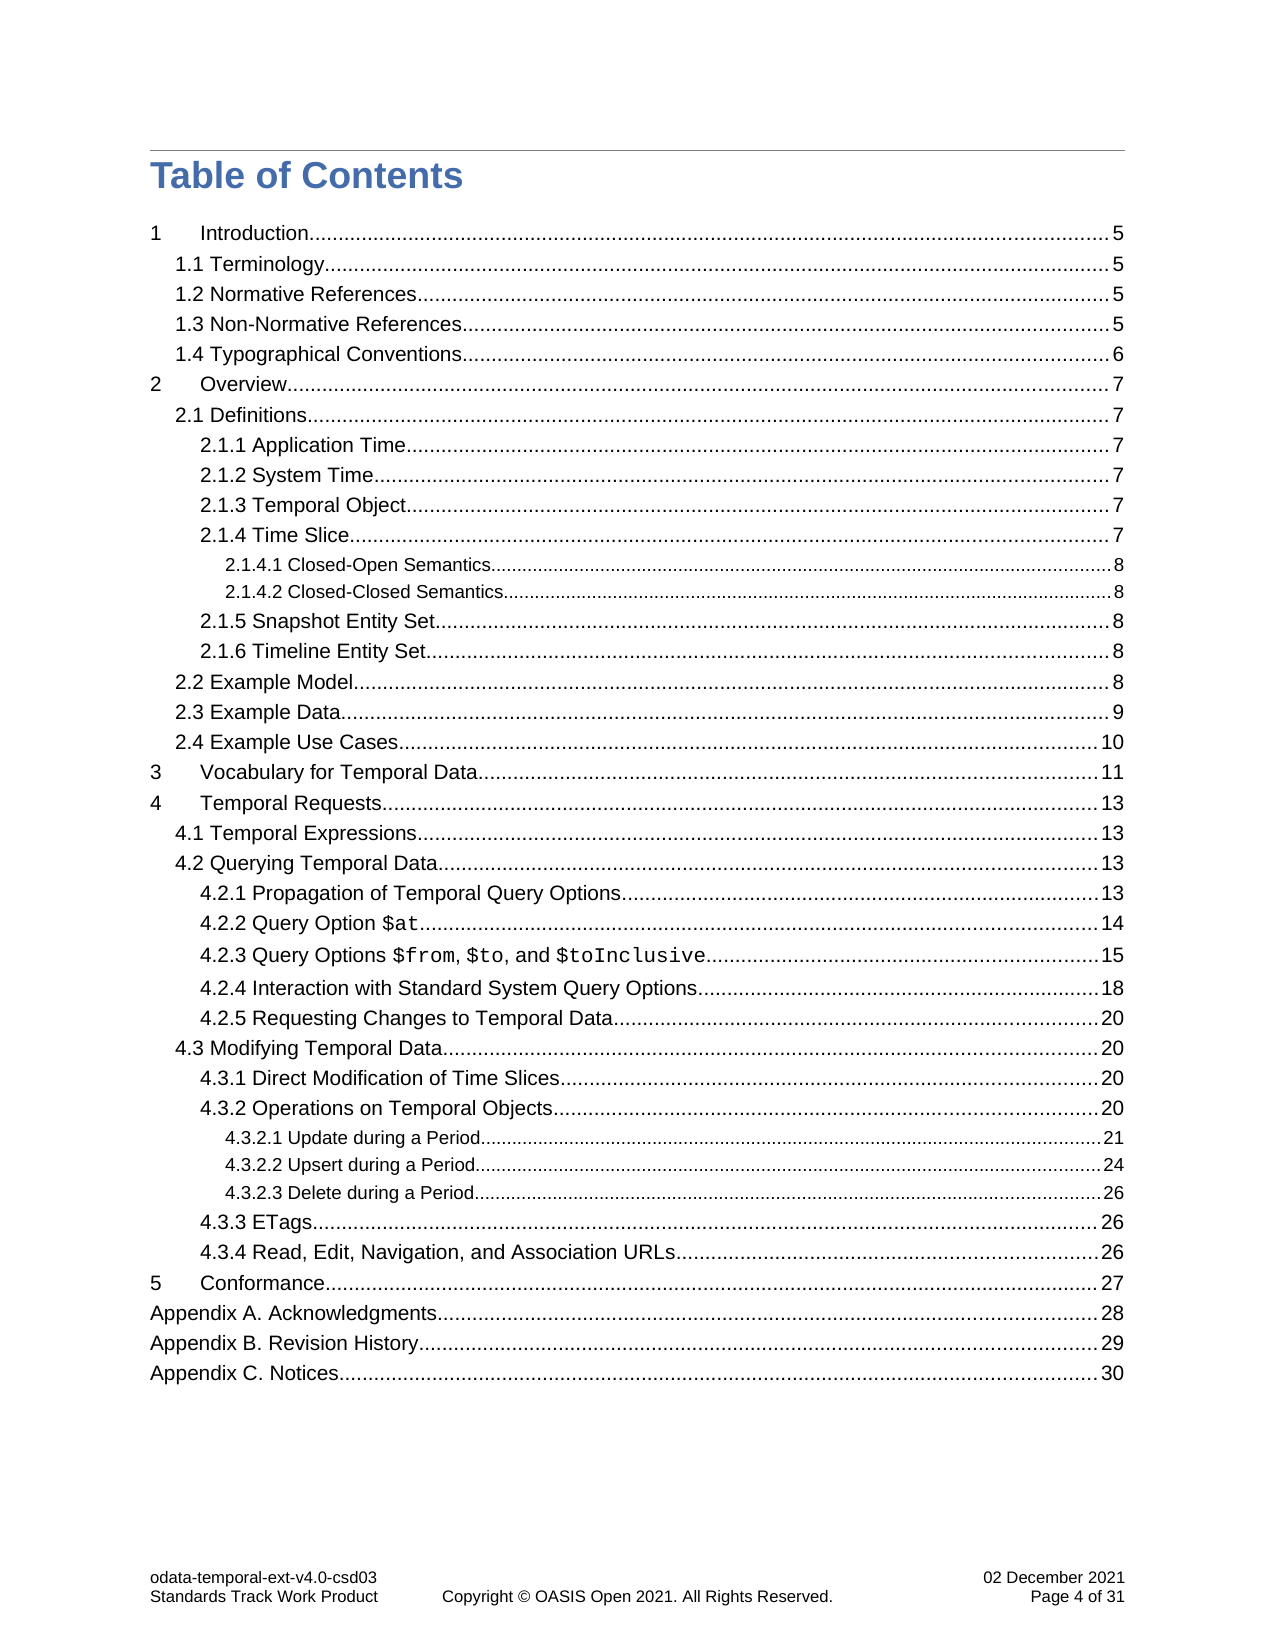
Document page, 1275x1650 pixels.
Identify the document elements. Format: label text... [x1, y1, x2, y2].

text 5 Conformance 27 [150, 1270, 1125, 1294]
text 4.2.1 Propagation of Temporal Query Options 13 [200, 881, 1125, 905]
text 4.3 Modifying Temporal Data 20 [175, 1036, 1125, 1060]
text 2.1.2 System Time 7 [200, 463, 1125, 487]
text 4.3.2.3 Delete during a Period 26 [225, 1182, 1125, 1204]
text 2.1.6 Timeline Entity Set 8 [200, 639, 1125, 663]
text 4.3.2.2 Upsert during a Period 24 [225, 1154, 1125, 1176]
text 1 Introduction 5 [150, 221, 1125, 245]
text Appendix B. Revision History 29 [150, 1331, 1125, 1355]
text 4.3.2 Operations on Temporal Objects 20 [200, 1096, 1125, 1120]
text 4.2.4 Interaction with Standard System Query Options 18 [200, 975, 1125, 999]
text 1.3 Non-Normative References 5 [175, 312, 1125, 336]
text 1.1 Terminology 5 [175, 251, 1125, 275]
text 4.3.3 ETags 26 [200, 1210, 1125, 1234]
text 4.1 Temporal Expressions 13 [175, 821, 1125, 844]
text 4.2.2 Query Option $at 14 [200, 911, 1125, 937]
text 2.1 Definitions 7 [175, 402, 1125, 426]
text 4.2 Querying Temporal Data 13 [175, 851, 1125, 875]
text Appendix A. Acknowledgments 28 [150, 1301, 1125, 1324]
text 2.3 Example Data 9 [175, 700, 1125, 724]
text 4.2.5 Requesting Changes to Temporal Data 20 [200, 1006, 1125, 1029]
text 4.3.2.1 Update during a Period 21 [225, 1126, 1125, 1148]
text 2.4 Example Use Cases 10 [175, 730, 1125, 754]
text 4.2.3 Query Options $from, $to, and $toInclusive 15 [200, 943, 1125, 969]
text 4.3.4 Read, Edit, Navigation, and Association URLs 26 [200, 1240, 1125, 1264]
text Appendix C. Notices 30 [150, 1361, 1125, 1385]
text 4 Temporal Requests 13 [150, 790, 1125, 814]
text 2.1.3 Temporal Object 7 [200, 493, 1125, 517]
text 2.1.5 Snapshot Entity Set 8 [200, 609, 1125, 633]
text 1.4 Typographical Conventions 6 [175, 342, 1125, 366]
text 2.2 Example Model 8 [175, 669, 1125, 693]
text 3 Vocabulary for Temporal Data 11 [150, 760, 1125, 784]
text 1.2 Normative References 5 [175, 282, 1125, 306]
text 2 Overview 7 [150, 372, 1125, 396]
text 2.1.4 Time Slice 7 [200, 523, 1125, 547]
text 2.1.4.1 Closed-Open Semantics 8 [225, 553, 1125, 575]
text Table of Contents [150, 151, 1125, 196]
text 2.1.4.2 Closed-Closed Semantics 8 [225, 581, 1125, 603]
text 4.3.1 Direct Modification of Time Slices 20 [200, 1066, 1125, 1090]
text 2.1.1 Application Time 7 [200, 433, 1125, 457]
